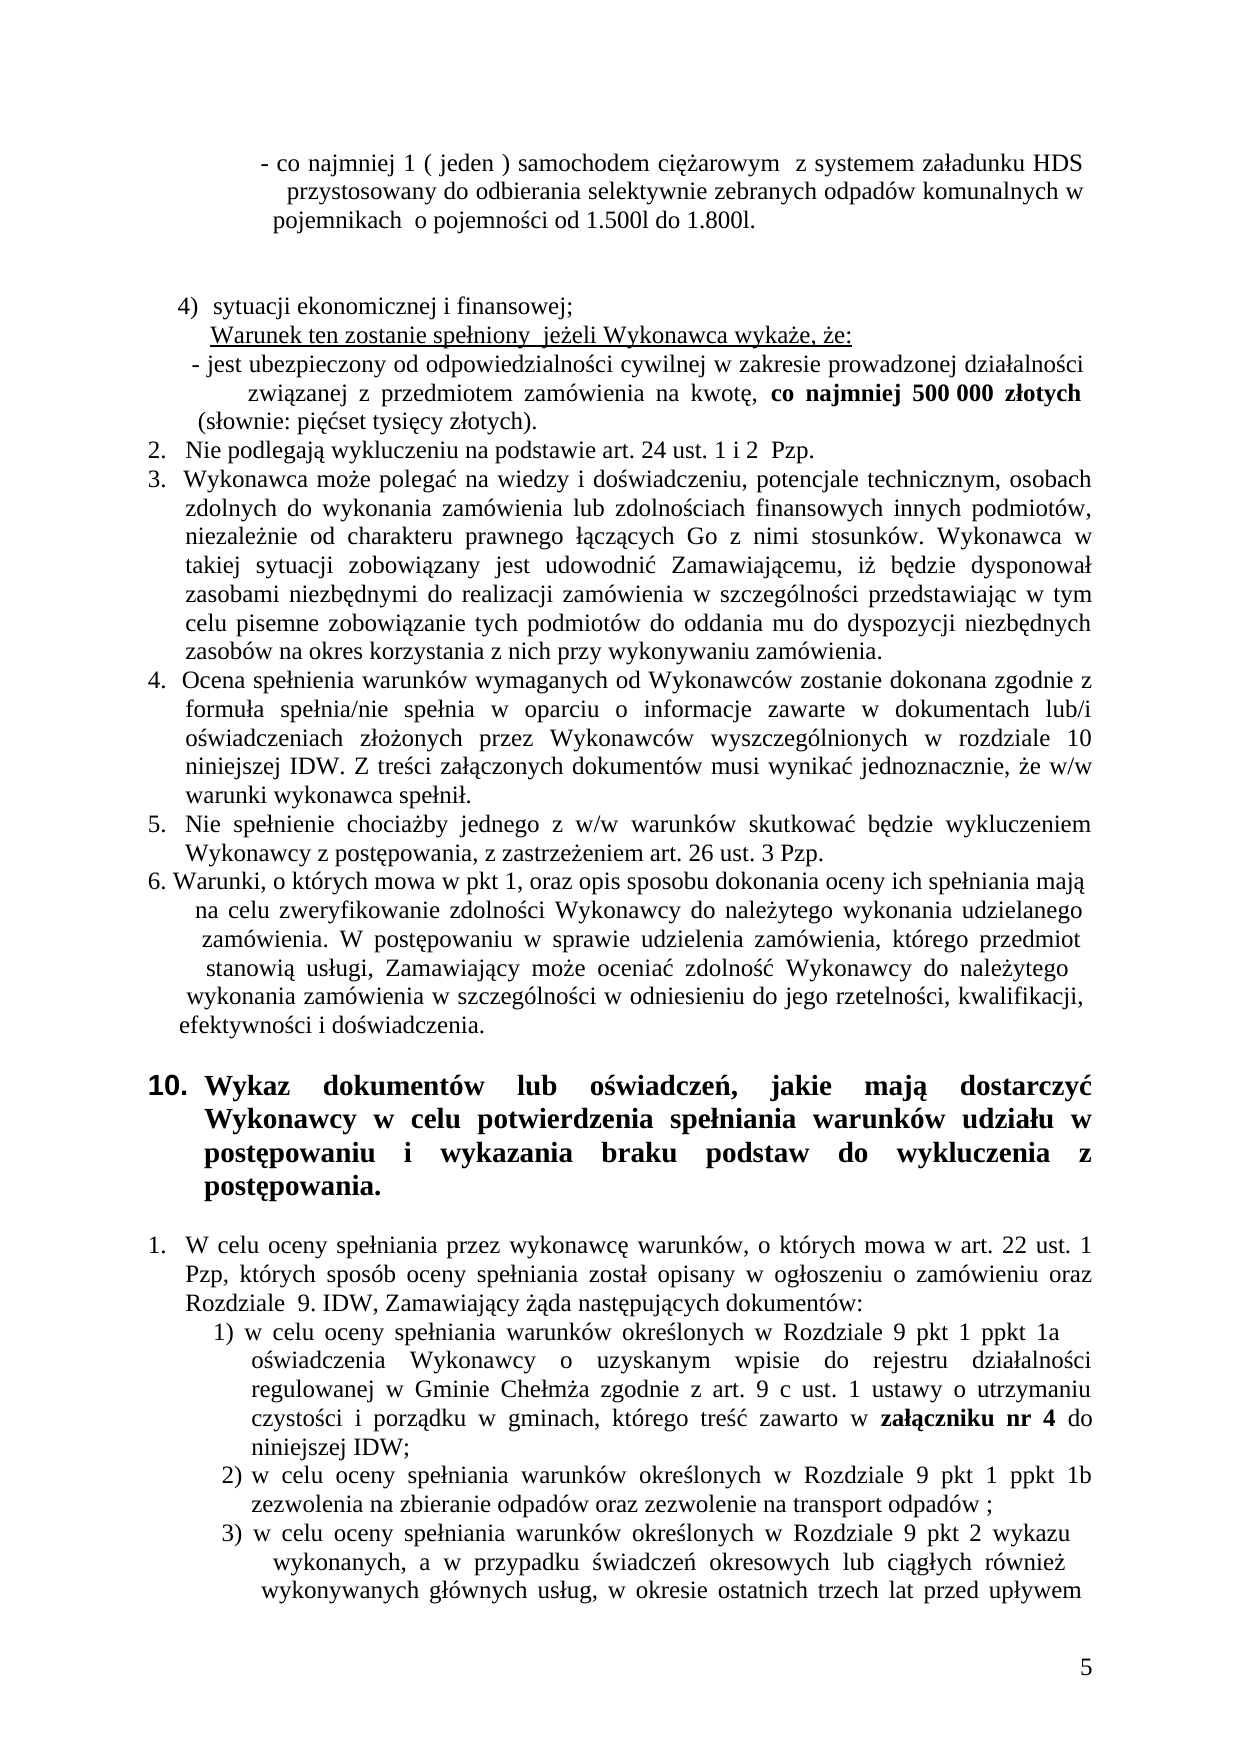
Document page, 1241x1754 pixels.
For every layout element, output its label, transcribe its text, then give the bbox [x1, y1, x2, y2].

text - jest ubezpieczony od odpowiedzialności cywilnej w zakresie prowadzonej działalności związanej z przedmiotem zamówienia na kwotę, co najmniej 500 000 złotych (słownie: pięćset tysięcy złotych). [148, 349, 1093, 435]
text 6. Warunki, o których mowa w pkt 1, oraz opis sposobu dokonania oceny ich spełniania mają na celu zweryfikowanie zdolności Wykonawcy do należytego wykonania udzielanego zamówienia. W postępowaniu w sprawie udzielenia zamówienia, którego przedmiot stanowią usługi, Zamawiający może oceniać zdolność Wykonawcy do należytego wykonania zamówienia w szczególności w odniesieniu do jego rzetelności, kwalifikacji, efektywności i doświadczenia. [148, 866, 1093, 1039]
text 5. Nie spełnienie chociażby jednego z w/w warunków skutkować będzie wykluczeniem Wykonawcy z postępowania, z zastrzeżeniem art. 26 ust. 3 Pzp. [148, 809, 1093, 866]
text 2. Nie podlegają wykluczeniu na podstawie art. 24 ust. 1 i 2 Pzp. [148, 435, 1093, 464]
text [221, 1518, 1093, 1604]
text 4) sytuacji ekonomicznej i finansowej; [177, 291, 1093, 320]
text 1. W celu oceny spełniania przez wykonawcę warunków, o których mowa w art. 22 ust. 1 Pzp, których sposób oceny spełniania został opisany w ogłoszeniu o zamówieniu oraz Rozdziale 9. IDW, Zamawiający żąda następujących dokumentów: [148, 1231, 1093, 1317]
text 2) w celu oceny spełniania warunków określonych w Rozdziale 9 pkt 1 ppkt 1b zezwolenia na zbieranie odpadów oraz zezwolenie na transport odpadów ; [221, 1461, 1093, 1518]
text 4. Ocena spełnienia warunków wymaganych od Wykonawców zostanie dokonana zgodnie z formuła spełnia/nie spełnia w oparciu o informacje zawarte w dokumentach lub/i oświadczeniach złożonych przez Wykonawców wyszczególnionych w rozdziale 10 niniejszej IDW. Z treści załączonych dokumentów musi wynikać jednoznacznie, że w/w warunki wykonawca spełnił. [148, 665, 1093, 809]
text 3. Wykonawca może polegać na wiedzy i doświadczeniu, potencjale technicznym, osobach zdolnych do wykonania zamówienia lub zdolnościach finansowych innych podmiotów, niezależnie od charakteru prawnego łączących Go z nimi stosunków. Wykonawca w takiej sytuacji zobowiązany jest udowodnić Zamawiającemu, iż będzie dysponował zasobami niezbędnymi do realizacji zamówienia w szczególności przedstawiając w tym celu pisemne zobowiązanie tych podmiotów do oddania mu do dyspozycji niezbędnych zasobów na okres korzystania z nich przy wykonywaniu zamówienia. [148, 464, 1093, 665]
text Warunek ten zostanie spełniony jeżeli Wykonawca wykaże, że: [185, 320, 1093, 349]
subtitle Wykaz dokumentów lub oświadczeń, jakie mają dostarczyć Wykonawcy w celu potwierdzenia spełniania warunków udziału w postępowaniu i wykazania braku podstaw do wykluczenia z postępowania. [148, 1068, 1093, 1202]
text - co najmniej 1 ( jeden ) samochodem ciężarowym z systemem załadunku HDS przystosowany do odbierania selektywnie zebranych odpadów komunalnych w pojemnikach o pojemności od 1.500l do 1.800l. [148, 148, 1093, 234]
text 1) w celu oceny spełniania warunków określonych w Rozdziale 9 pkt 1 ppkt 1a oświadczenia Wykonawcy o uzyskanym wpisie do rejestru działalności regulowanej w Gminie Chełmża zgodnie z art. 9 c ust. 1 ustawy o utrzymaniu czystości i porządku w gminach, którego treść zawarto w załączniku nr 4 do niniejszej IDW; [213, 1317, 1093, 1461]
